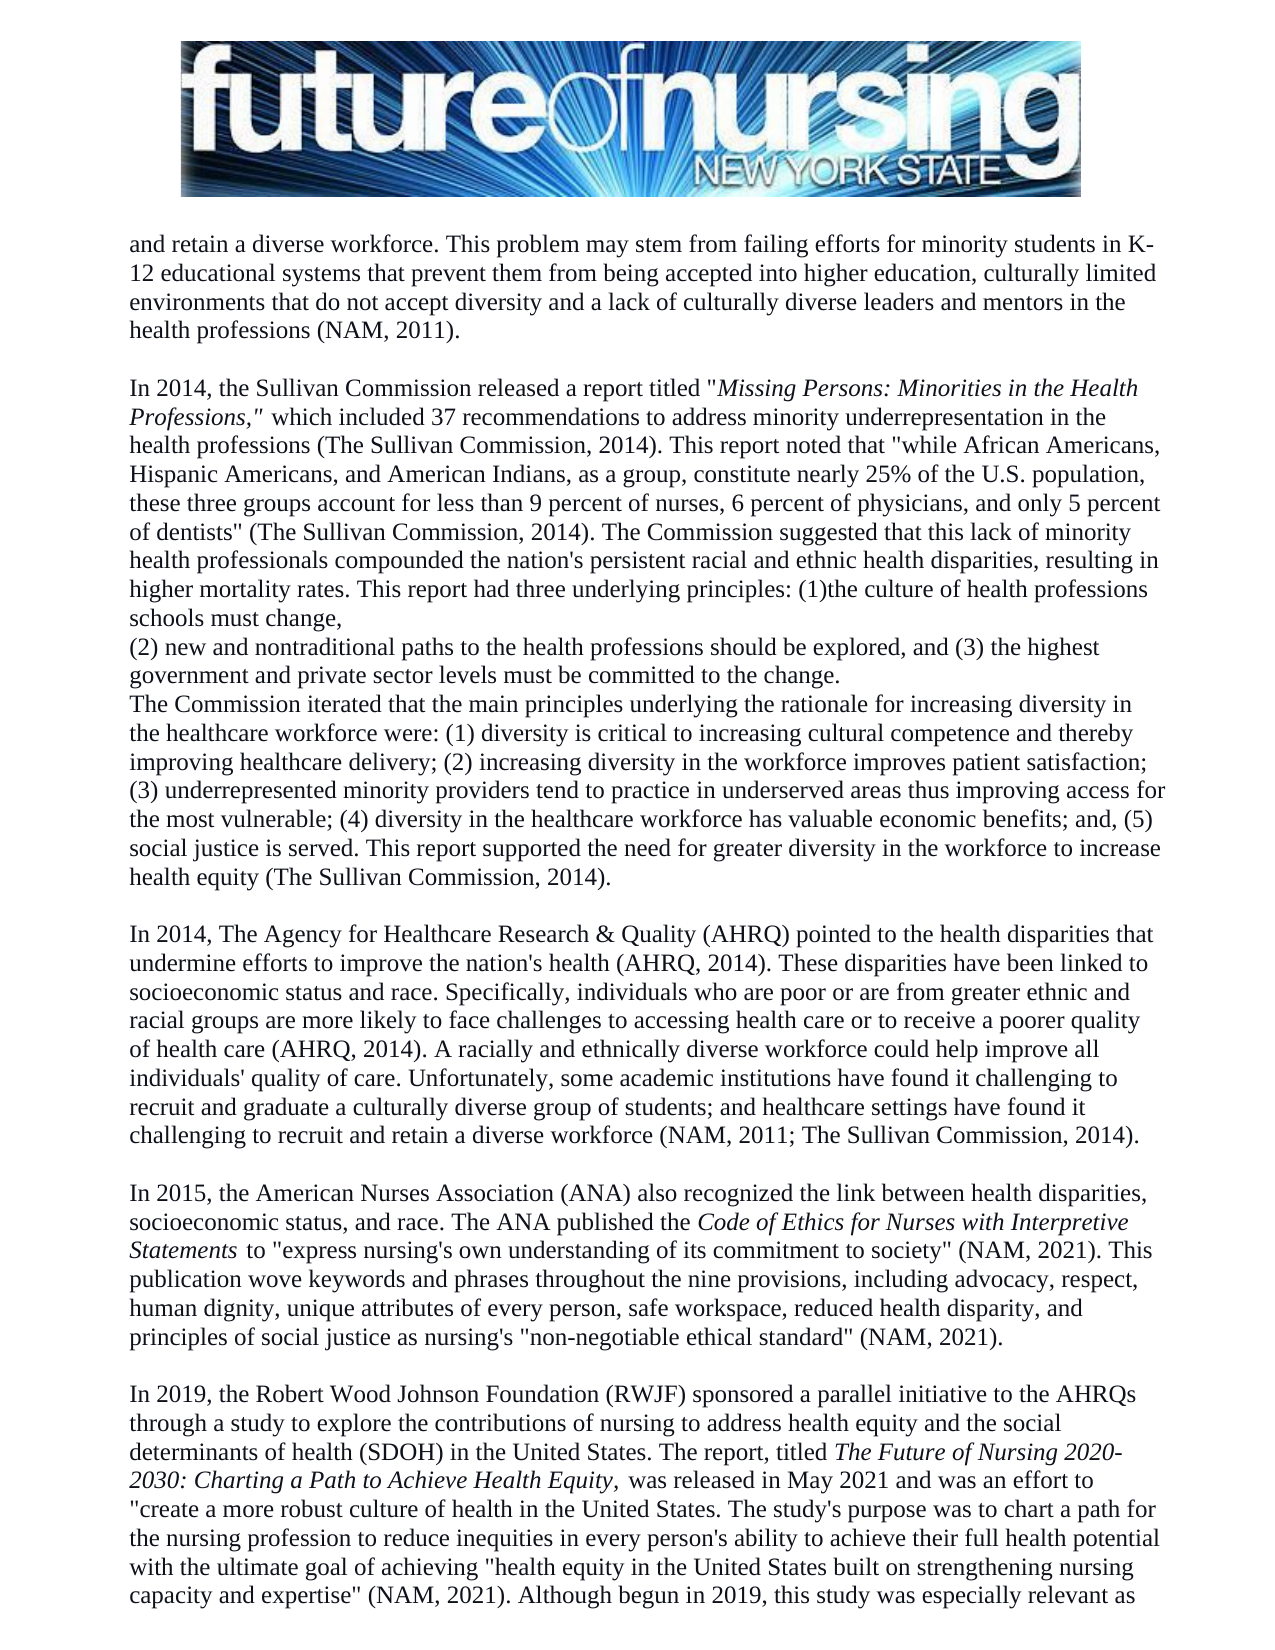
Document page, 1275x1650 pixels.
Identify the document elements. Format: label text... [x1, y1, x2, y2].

picture [180, 41, 1081, 197]
text In 2014, the Sullivan Commission released a report titled "Missing Persons: Minorities in the Health Professions," which included 37 recommendations to address minority underrepresentation in the health professions (The Sullivan Commission, 2014). This report noted that "while African Americans, Hispanic Americans, and American Indians, as a group, constitute nearly 25% of the U.S. population, these three groups account for less than 9 percent of nurses, 6 percent of physicians, and only 5 percent of dentists" (The Sullivan Commission, 2014). The Commission suggested that this lack of minority health professionals compounded the nation's persistent racial and ethnic health disparities, resulting in higher mortality rates. This report had three underlying principles: (1)the culture of health professions schools must change, [129, 373, 1167, 632]
text The Commission iterated that the main principles underlying the rationale for increasing diversity in the healthcare workforce were: (1) diversity is critical to increasing cultural competence and thereby improving healthcare delivery; (2) increasing diversity in the workforce improves patient satisfaction; (3) underrepresented minority providers tend to practice in underserved areas thus improving access for the most vulnerable; (4) diversity in the healthcare workforce has valuable economic benefits; and, (5) social justice is served. This report supported the need for greater diversity in the workforce to increase health equity (The Sullivan Commission, 2014). [129, 689, 1167, 890]
text (2) new and nontraditional paths to the health professions should be explored, and (3) the highest government and private sector levels must be committed to the change. [129, 632, 1167, 689]
text In 2015, the American Nurses Association (ANA) also recognized the link between health disparities, socioeconomic status, and race. The ANA published the Code of Ethics for Nurses with Interpretive Statements to "express nursing's own understanding of its commitment to society" (NAM, 2021). This publication wove keywords and phrases throughout the nine provisions, including advocacy, respect, human dignity, unique attributes of every person, safe workspace, reduced health disparity, and principles of social justice as nursing's "non-negotiable ethical standard" (NAM, 2021). [129, 1178, 1167, 1350]
text In 2014, The Agency for Healthcare Research & Quality (AHRQ) pointed to the health disparities that undermine efforts to improve the nation's health (AHRQ, 2014). These disparities have been linked to socioeconomic status and race. Specifically, individuals who are poor or are from greater ethnic and racial groups are more likely to face challenges to accessing health care or to receive a poorer quality of health care (AHRQ, 2014). A racially and ethnically diverse workforce could help improve all individuals' quality of care. Unfortunately, some academic institutions have found it challenging to recruit and graduate a culturally diverse group of students; and healthcare settings have found it challenging to recruit and retain a diverse workforce (NAM, 2011; The Sullivan Commission, 2014). [129, 919, 1167, 1149]
